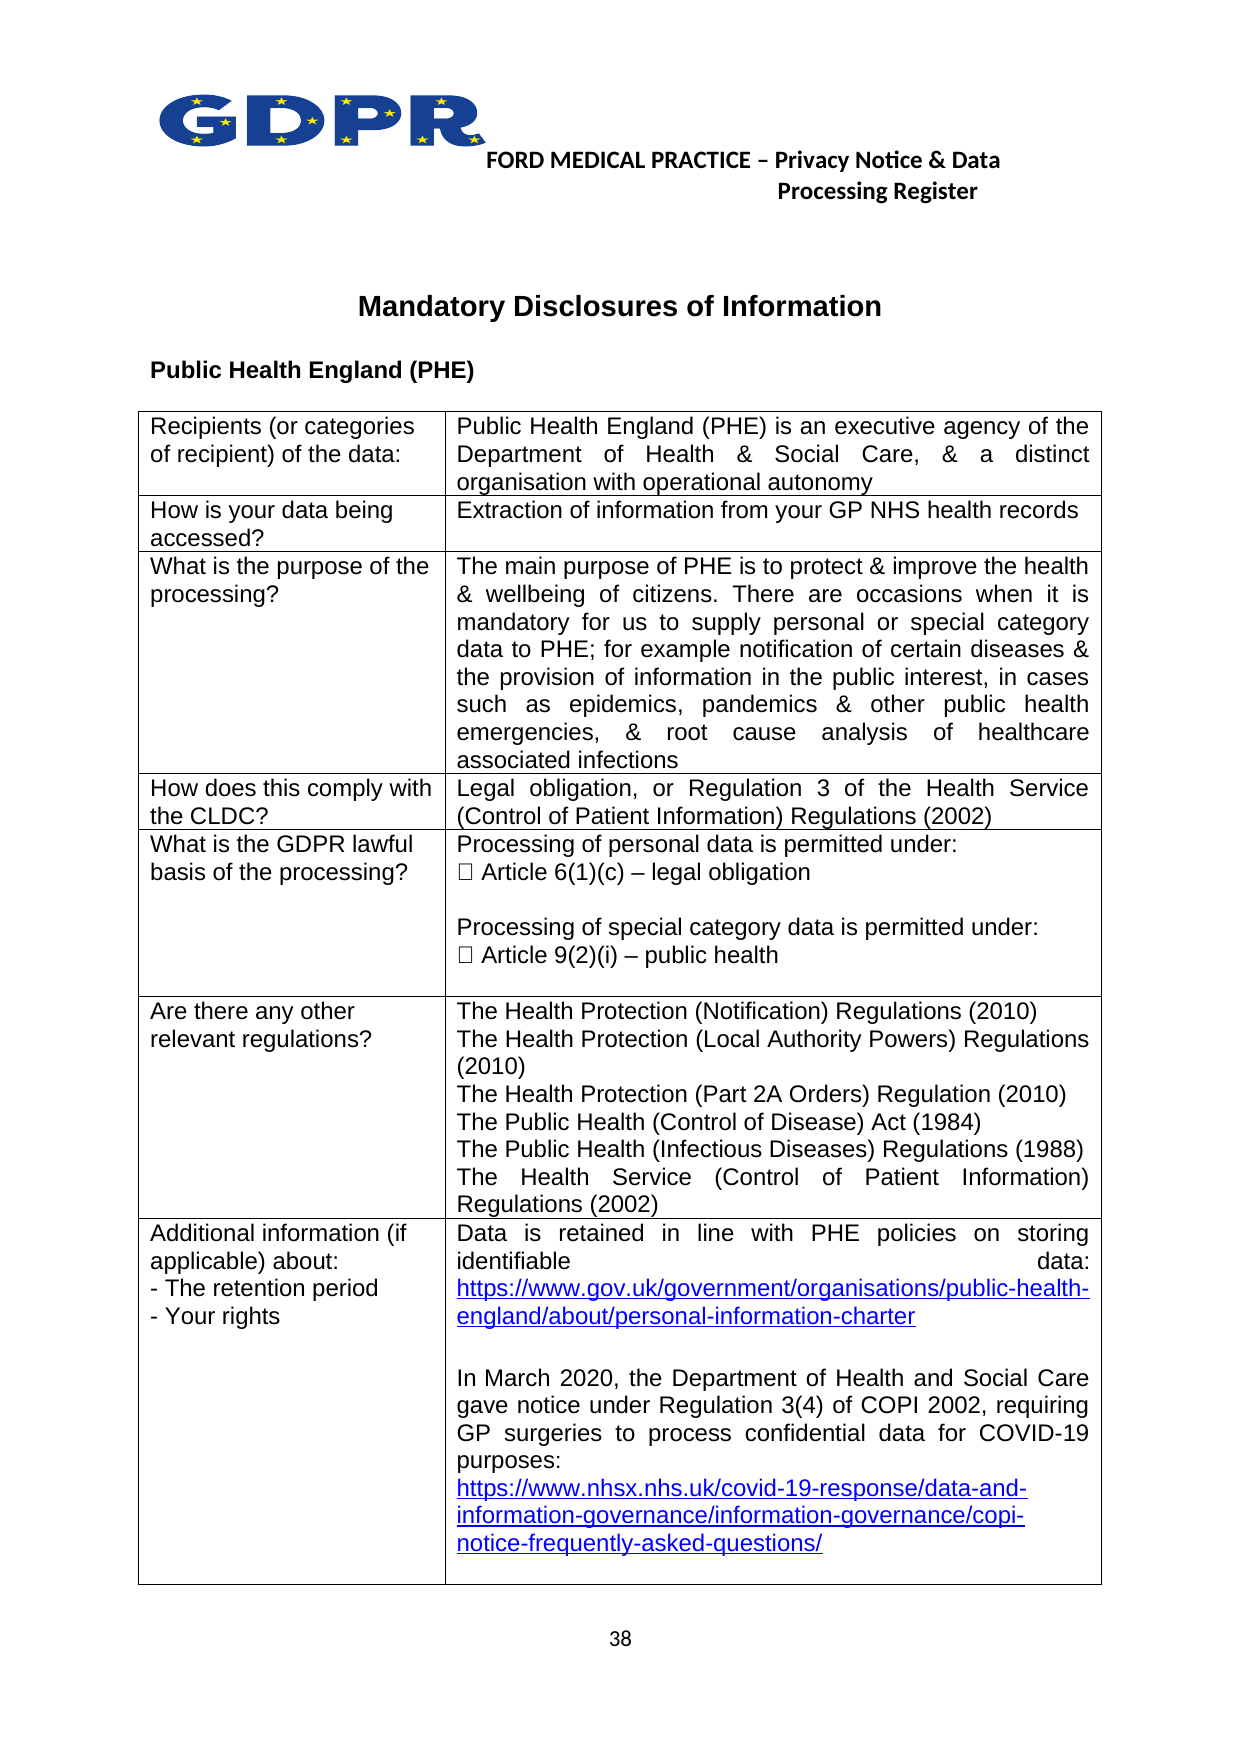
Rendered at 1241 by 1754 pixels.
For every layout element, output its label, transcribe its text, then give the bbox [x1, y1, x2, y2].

table_cell Extraction of information from your GP NHS health records [446, 496, 1101, 551]
table_cell Additional information (if applicable) about: - The retention period - Your rights [139, 1219, 445, 1584]
table_cell What is the purpose of the processing? [139, 552, 445, 773]
table_cell Are there any other relevant regulations? [139, 997, 445, 1218]
table_cell How does this comply with the CLDC? [139, 774, 445, 829]
table_header Recipients (or categories of recipient) of the data: [139, 412, 445, 495]
table_cell Legal obligation, or Regulation 3 of the Health Service (Control of Patient Information) Regulations (2002) [446, 774, 1101, 829]
picture [150, 73, 486, 169]
table_header Public Health England (PHE) is an executive agency of the Department of Health & Social Care, & a distinct organisation with operational autonomy [446, 412, 1101, 495]
table_cell Processing of personal data is permitted under:  Article 6(1)(c) – legal obligation Processing of special category data is permitted under:  Article 9(2)(i) – public health [446, 830, 1101, 996]
text Mandatory Disclosures of Information [150, 289, 1090, 322]
text Public Health England (PHE) [150, 356, 1090, 383]
table_cell Data is retained in line with PHE policies on storing identifiable data: https://www.gov.uk/government/organisations/public-health-england/about/personal-information-charter In March 2020, the Department of Health and Social Care gave notice under Regulation 3(4) of COPI 2002, requiring GP surgeries to process confidential data for COVID-19 purposes: https://www.nhsx.nhs.uk/covid-19-response/data-and-information-governance/information-governance/copi-notice-frequently-asked-questions/ [446, 1219, 1101, 1584]
table_cell How is your data being accessed? [139, 496, 445, 551]
table_cell The main purpose of PHE is to protect & improve the health & wellbeing of citizens. There are occasions when it is mandatory for us to supply personal or special category data to PHE; for example notification of certain diseases & the provision of information in the public interest, in cases such as epidemics, pandemics & other public health emergencies, & root cause analysis of healthcare associated infections [446, 552, 1101, 773]
table_cell What is the GDPR lawful basis of the processing? [139, 830, 445, 996]
table_cell The Health Protection (Notification) Regulations (2010) The Health Protection (Local Authority Powers) Regulations (2010) The Health Protection (Part 2A Orders) Regulation (2010) The Public Health (Control of Disease) Act (1984) The Public Health (Infectious Diseases) Regulations (1988) The Health Service (Control of Patient Information) Regulations (2002) [446, 997, 1101, 1218]
